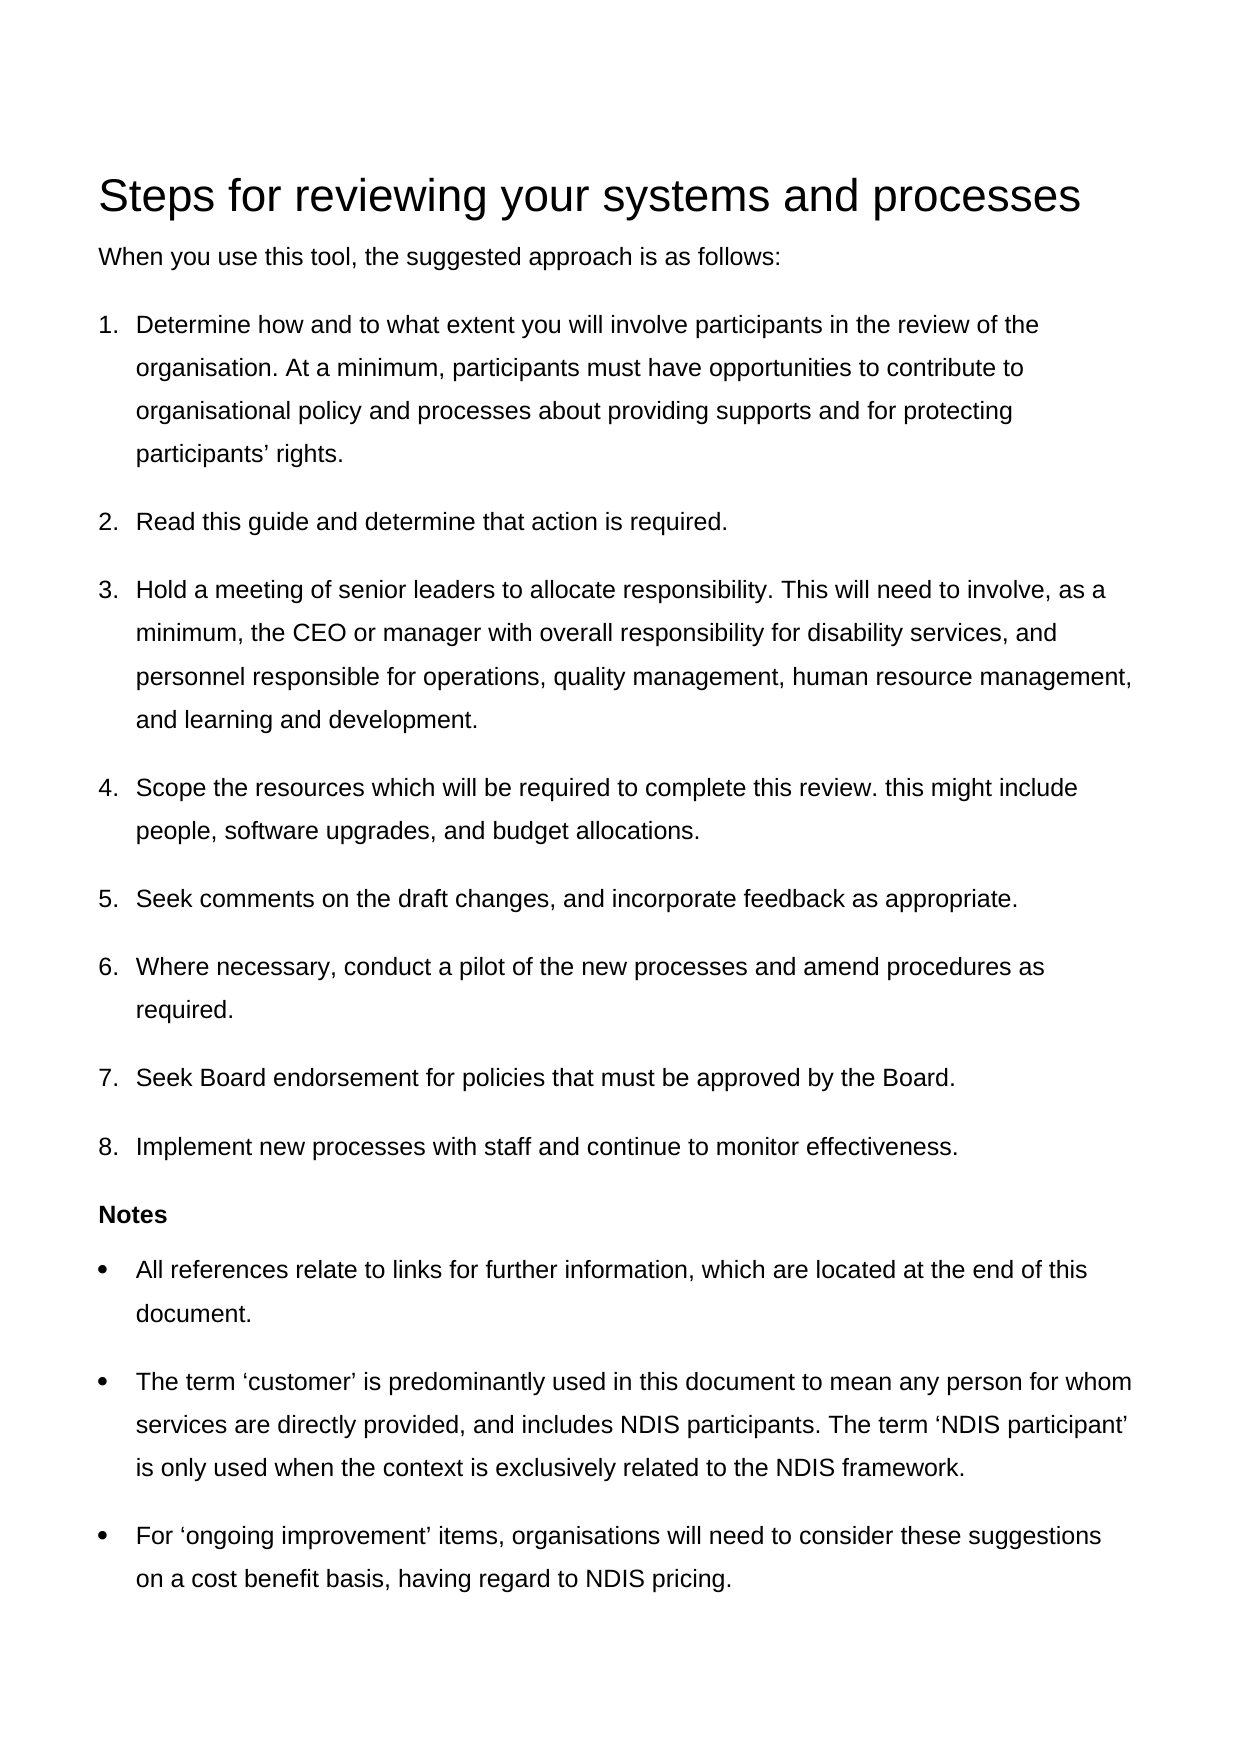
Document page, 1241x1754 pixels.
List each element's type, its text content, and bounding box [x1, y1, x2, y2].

list Read this guide and determine that action is required. [98, 507, 1136, 536]
list For ‘ongoing improvement’ items, organisations will need to consider these suggestions on a cost benefit basis, having regard to NDIS pricing. [98, 1521, 1136, 1593]
list Seek comments on the draft changes, and incorporate feedback as appropriate. [98, 884, 1136, 913]
text When you use this tool, the suggested approach is as follows: [98, 242, 1136, 270]
list All references relate to links for further information, which are located at the end of this document. [98, 1255, 1136, 1327]
list Where necessary, conduct a pilot of the new processes and amend procedures as required. [98, 952, 1136, 1024]
list The term ‘customer’ is predominantly used in this document to mean any person for whom services are directly provided, and includes NDIS participants. The term ‘NDIS participant’ is only used when the context is exclusively related to the NDIS framework. [98, 1367, 1136, 1482]
subtitle Steps for reviewing your systems and processes [98, 168, 1136, 221]
list Determine how and to what extent you will involve participants in the review of the organisation. At a minimum, participants must have opportunities to contribute to organisational policy and processes about providing supports and for protecting participants’ rights. [98, 310, 1136, 468]
list Seek Board endorsement for policies that must be approved by the Board. [98, 1063, 1136, 1092]
list Implement new processes with staff and continue to monitor effectiveness. [98, 1132, 1136, 1160]
list Scope the resources which will be required to complete this review. this might include people, software upgrades, and budget allocations. [98, 773, 1136, 845]
text Notes [98, 1200, 1136, 1228]
list Hold a meeting of senior leaders to allocate responsibility. This will need to involve, as a minimum, the CEO or manager with overall responsibility for disability services, and personnel responsible for operations, quality management, human resource management, and learning and development. [98, 575, 1136, 733]
